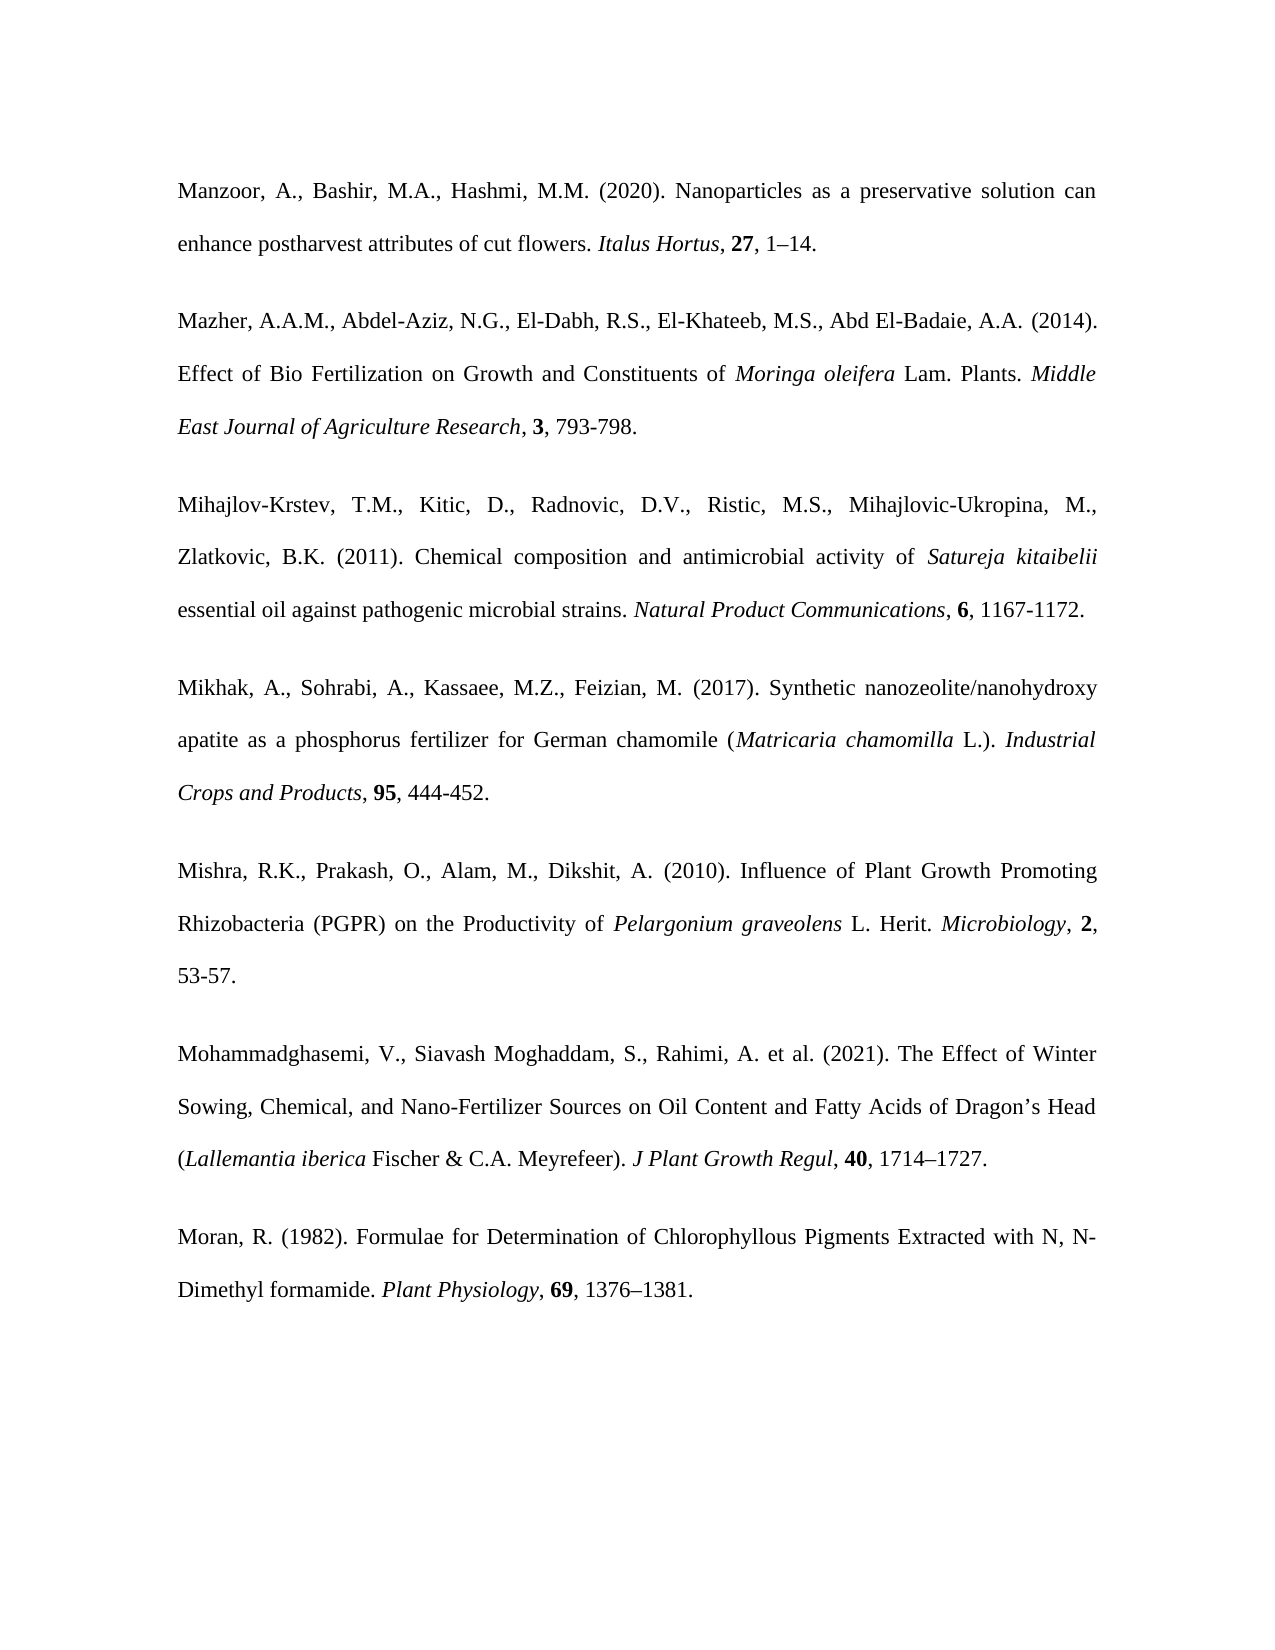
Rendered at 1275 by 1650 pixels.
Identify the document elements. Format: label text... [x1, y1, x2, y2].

text Mihajlov-Krstev, T.M., Kitic, D., Radnovic, D.V., Ristic, M.S., Mihajlovic-Ukropina, M., Zlatkovic, B.K. (2011). Chemical composition and antimicrobial activity of Satureja kitaibelii essential oil against pathogenic microbial strains. Natural Product Communications, 6, 1167-1172. [177, 491, 1098, 622]
text Mohammadghasemi, V., Siavash Moghaddam, S., Rahimi, A. et al. (2021). The Effect of Winter Sowing, Chemical, and Nano-Fertilizer Sources on Oil Content and Fatty Acids of Dragon’s Head (Lallemantia iberica Fischer & C.A. Meyrefeer). J Plant Growth Regul, 40, 1714–1727. [177, 1040, 1098, 1172]
text Mishra, R.K., Prakash, O., Alam, M., Dikshit, A. (2010). Influence of Plant Growth Promoting Rhizobacteria (PGPR) on the Productivity of Pelargonium graveolens L. Herit. Microbiology, 2, 53-57. [177, 857, 1098, 989]
text Moran, R. (1982). Formulae for Determination of Chlorophyllous Pigments Extracted with N, N-Dimethyl formamide. Plant Physiology, 69, 1376–1381. [177, 1223, 1098, 1302]
text Mazher, A.A.M., Abdel-Aziz, N.G., El-Dabh, R.S., El-Khateeb, M.S., Abd El-Badaie, A.A. (2014). Effect of Bio Fertilization on Growth and Constituents of Moringa oleifera Lam. Plants. Middle East Journal of Agriculture Research, 3, 793-798. [177, 308, 1098, 439]
text Mikhak, A., Sohrabi, A., Kassaee, M.Z., Feizian, M. (2017). Synthetic nanozeolite/nanohydroxy apatite as a phosphorus fertilizer for German chamomile (Matricaria chamomilla L.). Industrial Crops and Products, 95, 444-452. [177, 674, 1098, 806]
text Manzoor, A., Bashir, M.A., Hashmi, M.M. (2020). Nanoparticles as a preservative solution can enhance postharvest attributes of cut flowers. Italus Hortus, 27, 1–14. [177, 177, 1098, 256]
